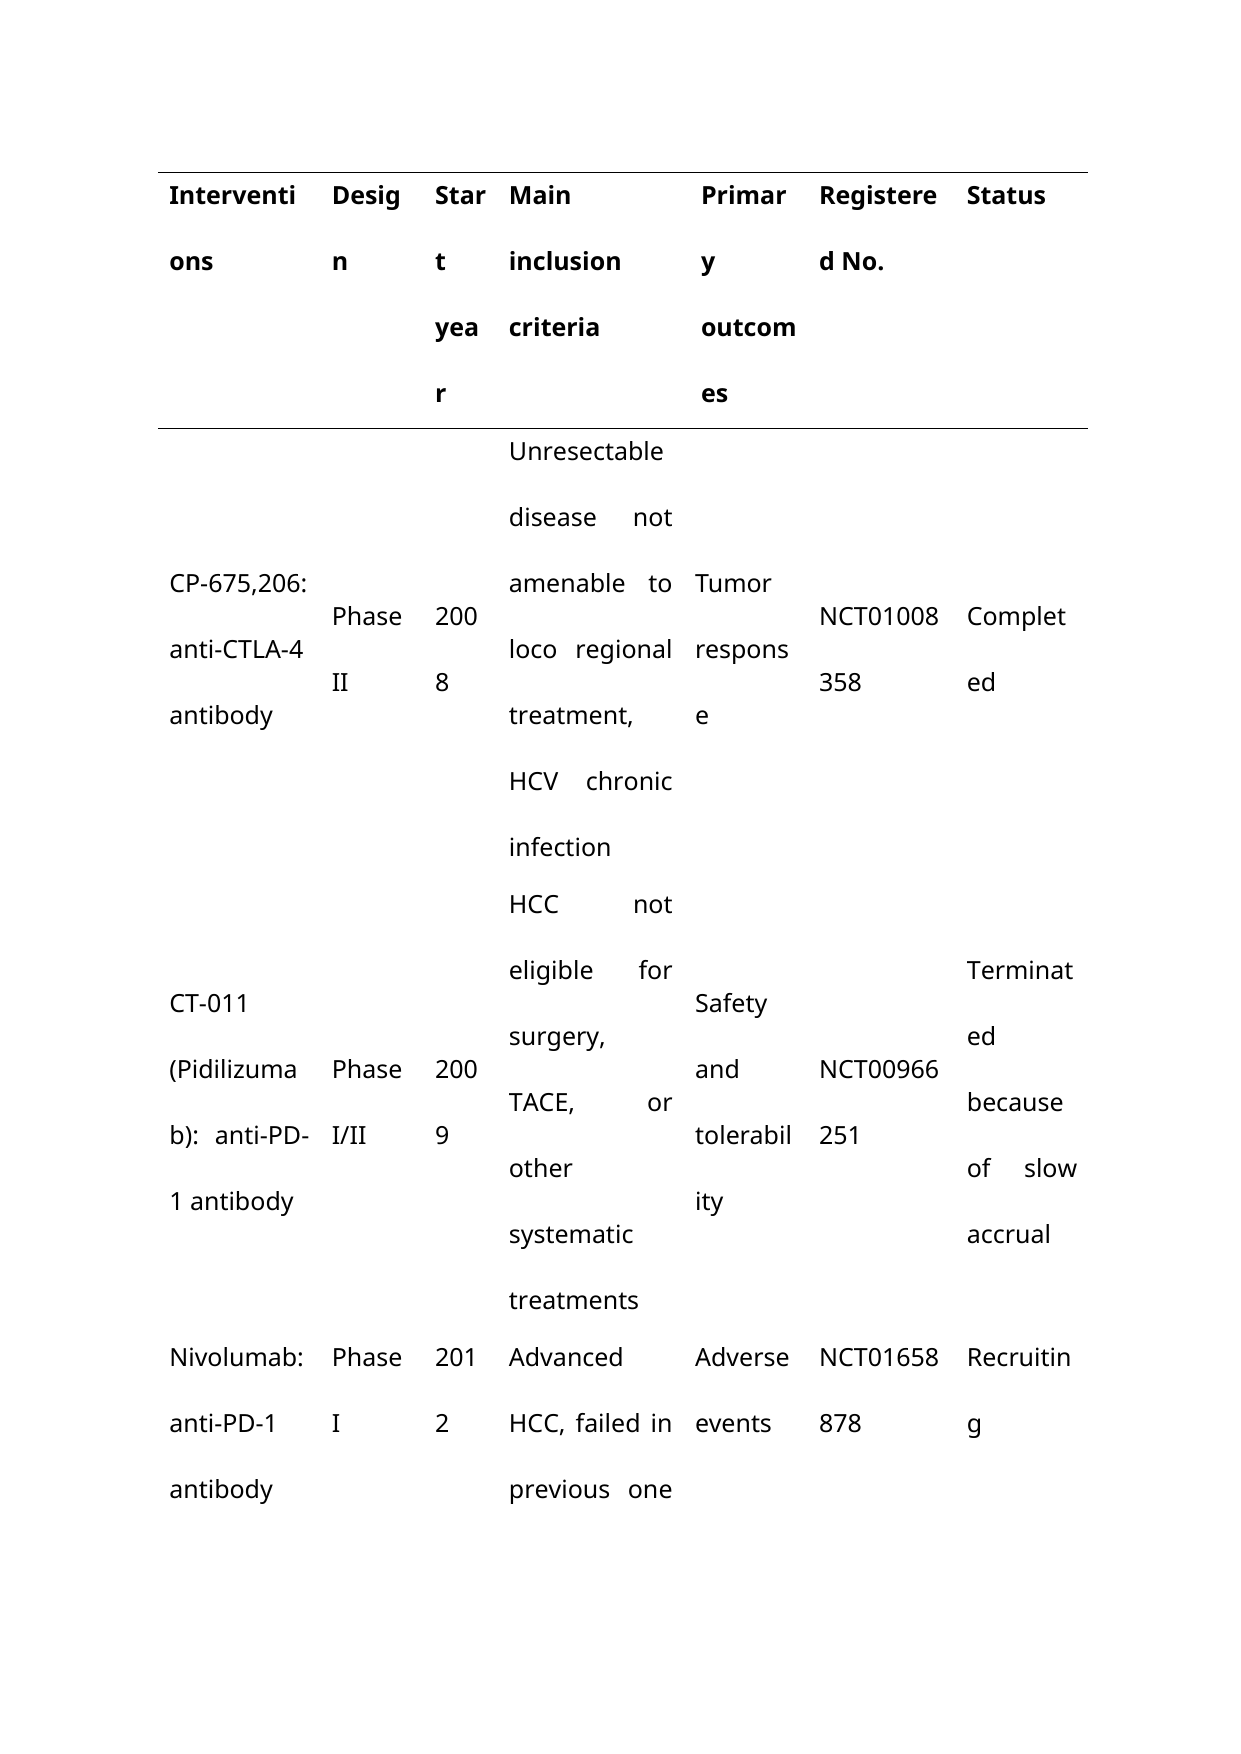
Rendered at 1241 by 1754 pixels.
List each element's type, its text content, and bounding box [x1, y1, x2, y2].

table_cell NCT01008358 [808, 429, 955, 882]
table_cell HCC not eligible for surgery, TACE, or other systematic treatments [498, 882, 684, 1334]
table_cell CT-011 (Pidilizumab): anti-PD-1 antibody [158, 882, 320, 1334]
table_cell NCT01658878 [808, 1334, 955, 1523]
table_cell 2009 [424, 882, 497, 1334]
table_header Start year [424, 173, 497, 428]
table_cell Terminated because of slow accrual [955, 882, 1088, 1334]
table_cell NCT00966251 [808, 882, 955, 1334]
table_cell Safety and tolerability [684, 882, 808, 1334]
table_header Primary outcomes [690, 173, 808, 428]
table_cell Phase II [320, 429, 424, 882]
table_cell Phase I [320, 1334, 424, 1523]
table_header Status [955, 173, 1088, 428]
table_cell Adverse events [684, 1334, 808, 1523]
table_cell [498, 1334, 684, 1523]
table_cell Completed [955, 429, 1088, 882]
table_cell 2008 [424, 429, 497, 882]
table_cell Tumor response [684, 429, 808, 882]
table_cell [158, 1334, 320, 1523]
table_header Design [320, 173, 424, 428]
table_cell 2012 [424, 1334, 497, 1523]
table_cell CP-675,206: anti-CTLA-4 antibody [158, 429, 320, 882]
table_cell Phase I/II [320, 882, 424, 1334]
table_cell Unresectable disease not amenable to loco regional treatment, HCV chronic infection [498, 429, 684, 882]
table_header Main inclusion criteria [498, 173, 689, 428]
table_cell Recruiting [955, 1334, 1088, 1523]
table_header Interventions [158, 173, 320, 428]
table_header Registered No. [808, 173, 955, 428]
